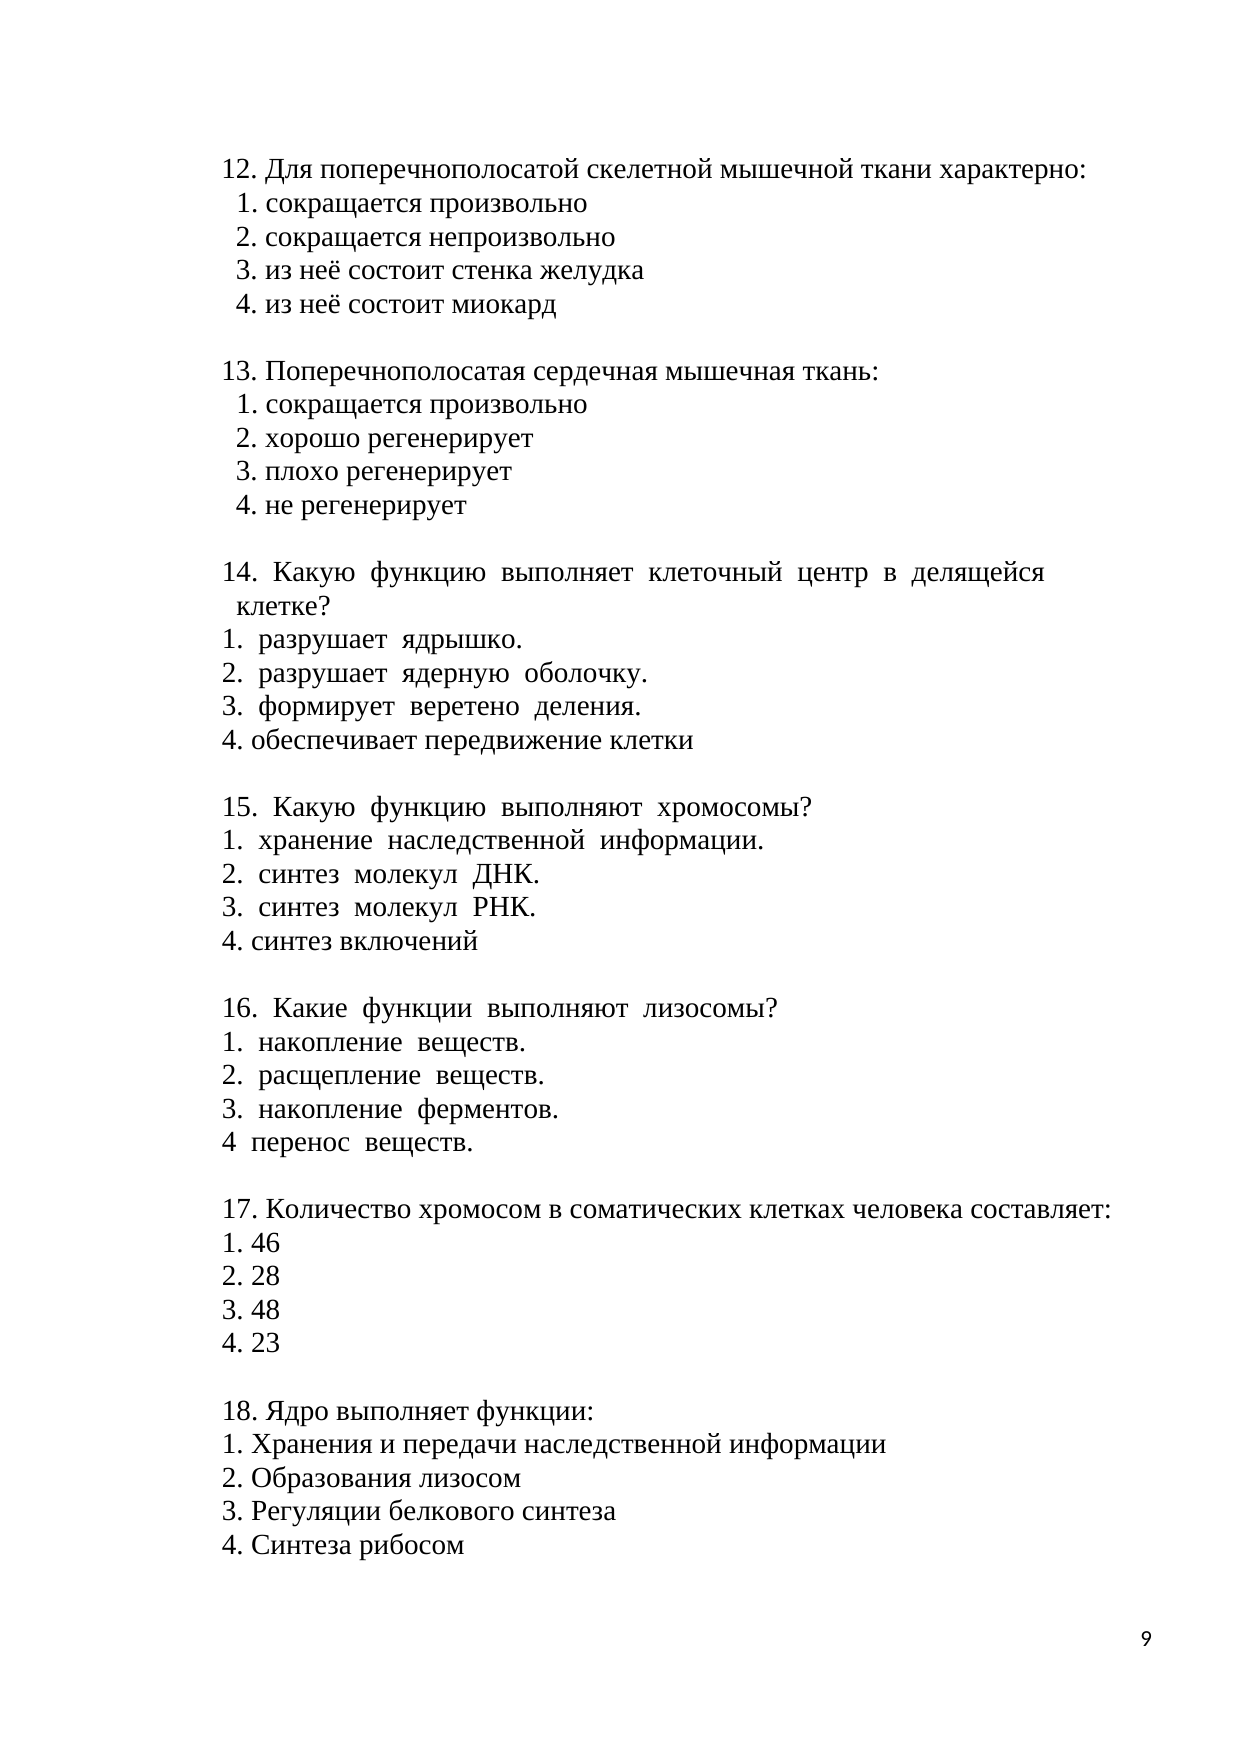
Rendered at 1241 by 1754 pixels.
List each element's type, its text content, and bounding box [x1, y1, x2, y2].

text 4. обеспечивает передвижение клетки [222, 722, 1152, 755]
text 4. не регенерирует [221, 487, 1152, 521]
text 2. 28 [222, 1258, 1152, 1292]
text 2. синтез молекул ДНК. [222, 856, 1152, 889]
text 1. сокращается произвольно [236, 386, 1152, 420]
text 3. Регуляции белкового синтеза [222, 1493, 1152, 1527]
text 13. Поперечнополосатая сердечная мышечная ткань: [221, 353, 1152, 386]
text 17. Количество хромосом в соматических клетках человека составляет: [222, 1191, 1152, 1225]
text 2. расщепление веществ. [222, 1057, 1152, 1091]
text 12. Для поперечнополосатой скелетной мышечной ткани характерно: [221, 152, 1152, 185]
text 3. плохо регенерирует [221, 453, 1152, 487]
text 3. из неё состоит стенка желудка [221, 252, 1152, 286]
text 2. хорошо регенерирует [221, 420, 1152, 453]
text 4. синтез включений [222, 923, 1152, 957]
text 18. Ядро выполняет функции: [222, 1393, 1152, 1426]
text 2. сокращается непроизвольно [221, 219, 1152, 252]
text 2. Образования лизосом [222, 1460, 1152, 1493]
text 1. Хранения и передачи наследственной информации [222, 1426, 1152, 1460]
text 14. Какую функцию выполняет клеточный центр в делящейся клетке? [222, 554, 1152, 621]
text 4 перенос веществ. [222, 1124, 1152, 1158]
text 3. формирует веретено деления. [222, 688, 1152, 722]
text 1. сокращается произвольно [236, 185, 1152, 219]
text 3. накопление ферментов. [222, 1091, 1152, 1124]
text 16. Какие функции выполняют лизосомы? [222, 990, 1152, 1024]
text 1. накопление веществ. [222, 1024, 1152, 1057]
text 1. хранение наследственной информации. [222, 822, 1152, 856]
text 4. Синтеза рибосом [222, 1527, 1152, 1560]
text 4. 23 [222, 1326, 1152, 1359]
text 3. синтез молекул РНК. [222, 889, 1152, 923]
text 2. разрушает ядерную оболочку. [222, 655, 1152, 688]
text 1. 46 [222, 1225, 1152, 1258]
text 3. 48 [222, 1292, 1152, 1326]
text 4. из неё состоит миокард [221, 286, 1152, 319]
text 15. Какую функцию выполняют хромосомы? [222, 789, 1152, 822]
text 1. разрушает ядрышко. [222, 621, 1152, 655]
